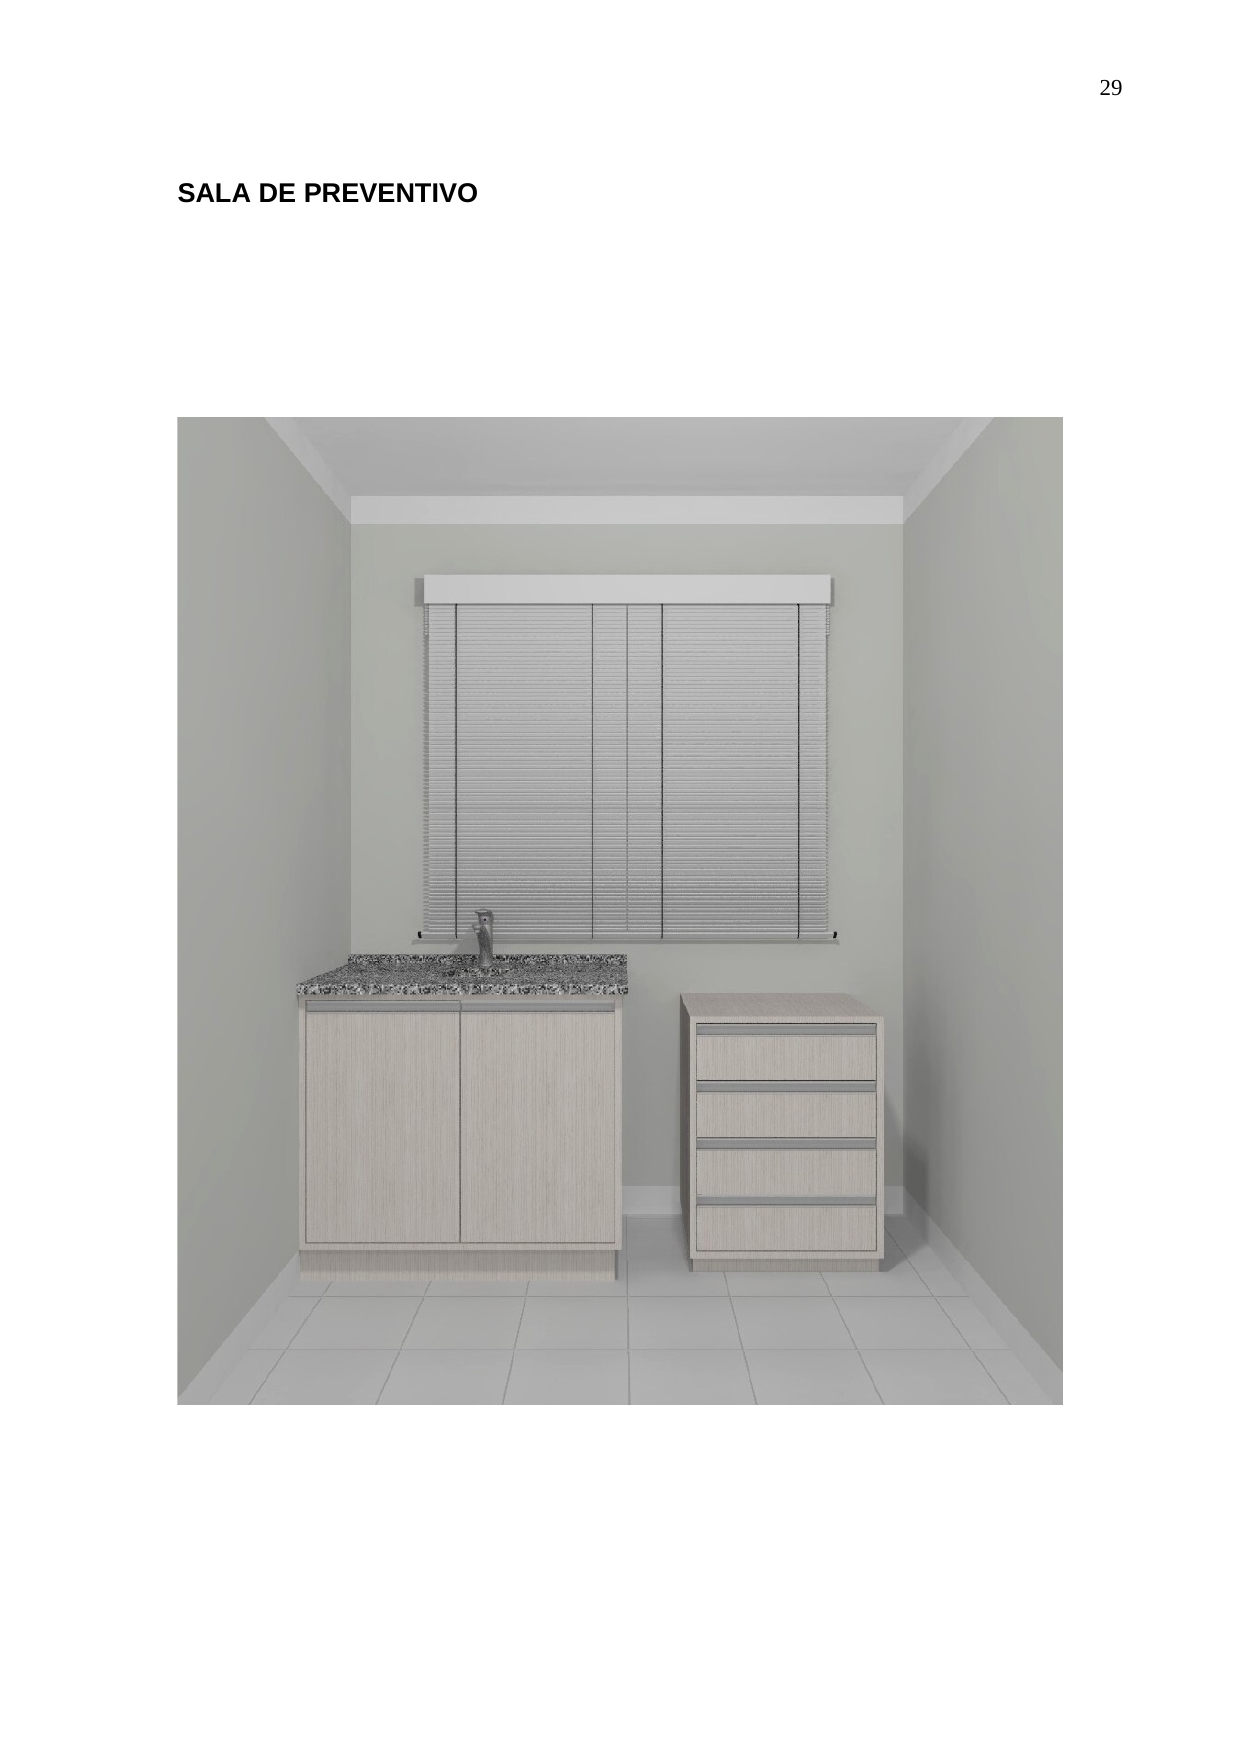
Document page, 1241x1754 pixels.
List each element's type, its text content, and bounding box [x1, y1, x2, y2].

picture [177, 417, 1063, 1405]
subtitle SALA DE PREVENTIVO [177, 177, 1122, 208]
